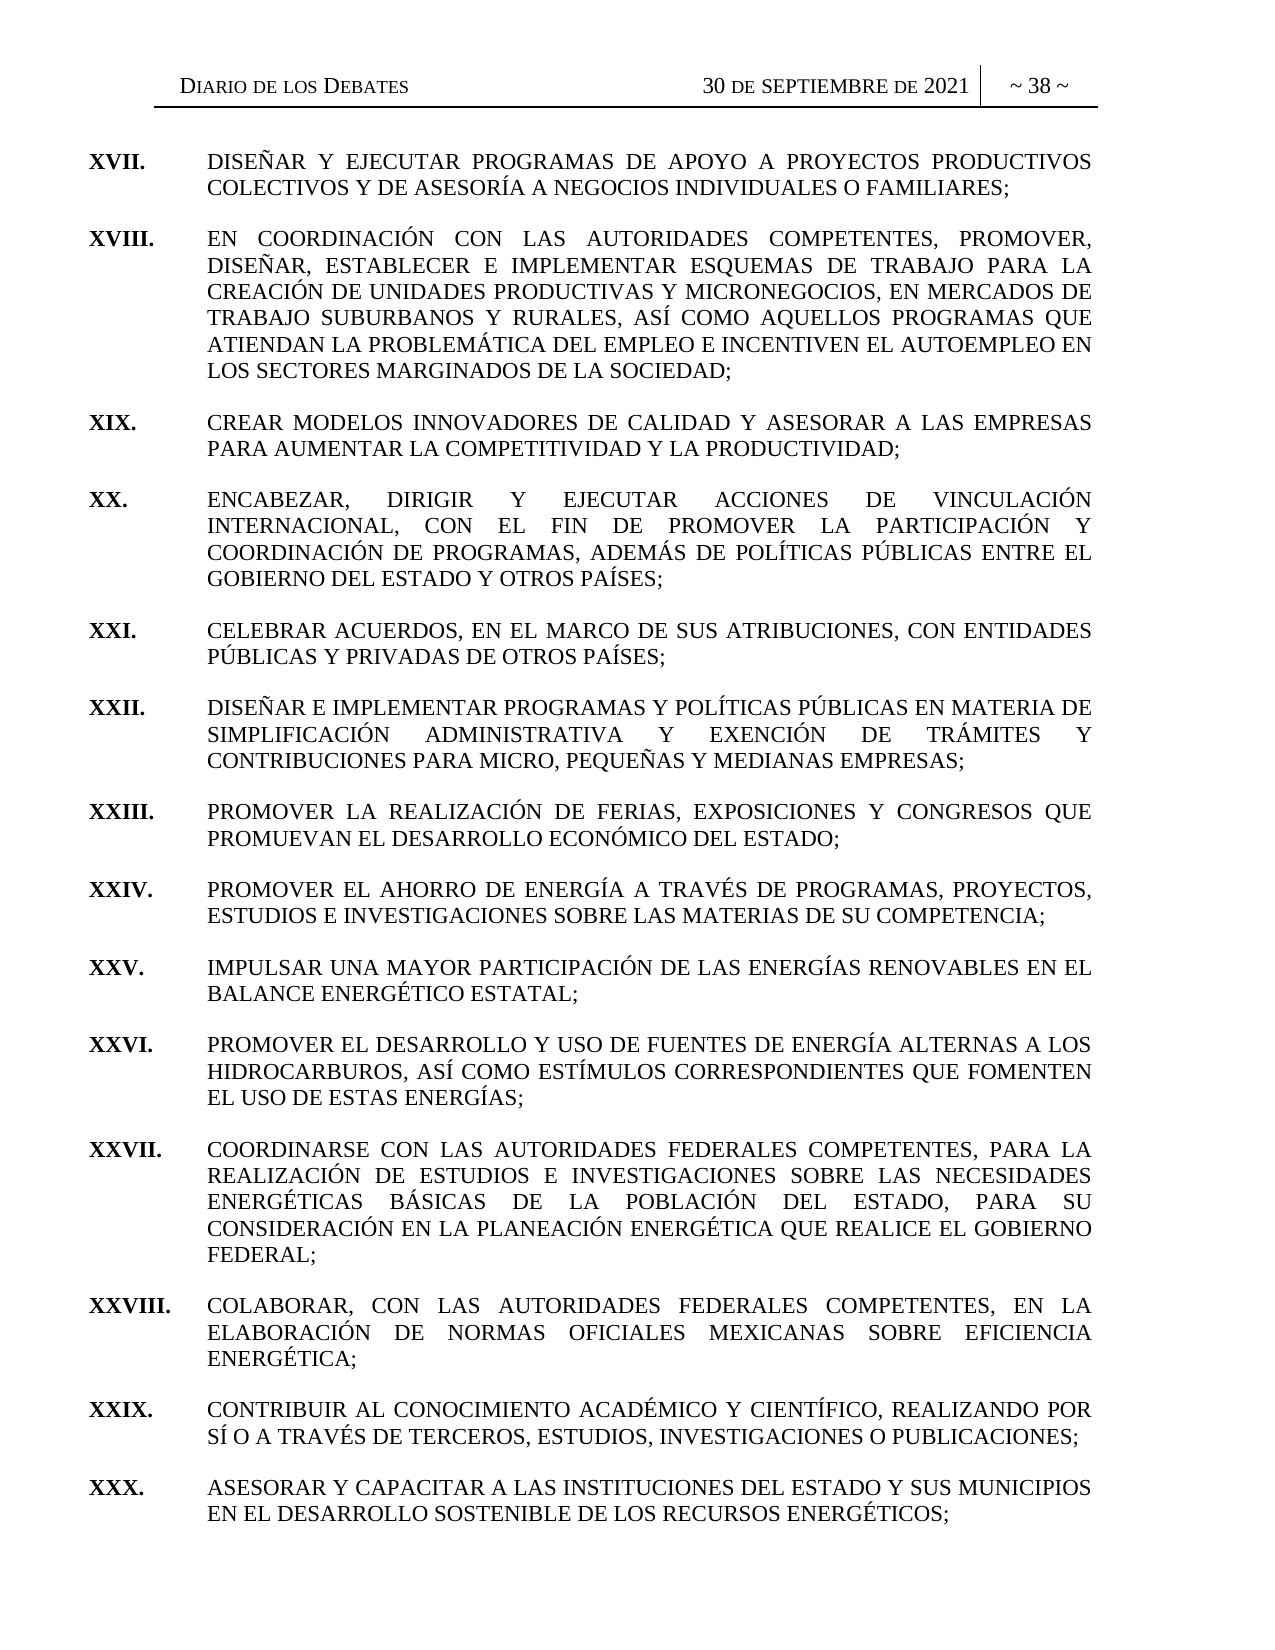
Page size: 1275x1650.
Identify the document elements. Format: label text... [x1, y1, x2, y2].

list COORDINARSE CON LAS AUTORIDADES FEDERALES COMPETENTES, PARA LA REALIZACIÓN DE ESTUDIOS E INVESTIGACIONES SOBRE LAS NECESIDADES ENERGÉTICAS BÁSICAS DE LA POBLACIÓN DEL ESTADO, PARA SU CONSIDERACIÓN EN LA PLANEACIÓN ENERGÉTICA QUE REALICE EL GOBIERNO FEDERAL; [89, 1136, 1093, 1267]
list CREAR MODELOS INNOVADORES DE CALIDAD Y ASESORAR A LAS EMPRESAS PARA AUMENTAR LA COMPETITIVIDAD Y LA PRODUCTIVIDAD; [89, 408, 1093, 461]
list PROMOVER EL AHORRO DE ENERGÍA A TRAVÉS DE PROGRAMAS, PROYECTOS, ESTUDIOS E INVESTIGACIONES SOBRE LAS MATERIAS DE SU COMPETENCIA; [89, 876, 1093, 929]
list COLABORAR, CON LAS AUTORIDADES FEDERALES COMPETENTES, EN LA ELABORACIÓN DE NORMAS OFICIALES MEXICANAS SOBRE EFICIENCIA ENERGÉTICA; [89, 1292, 1093, 1371]
list PROMOVER EL DESARROLLO Y USO DE FUENTES DE ENERGÍA ALTERNAS A LOS HIDROCARBUROS, ASÍ COMO ESTÍMULOS CORRESPONDIENTES QUE FOMENTEN EL USO DE ESTAS ENERGÍAS; [89, 1032, 1093, 1111]
list DISEÑAR Y EJECUTAR PROGRAMAS DE APOYO A PROYECTOS PRODUCTIVOS COLECTIVOS Y DE ASESORÍA A NEGOCIOS INDIVIDUALES O FAMILIARES; [89, 148, 1093, 200]
list CONTRIBUIR AL CONOCIMIENTO ACADÉMICO Y CIENTÍFICO, REALIZANDO POR SÍ O A TRAVÉS DE TERCEROS, ESTUDIOS, INVESTIGACIONES O PUBLICACIONES; [89, 1396, 1093, 1449]
list IMPULSAR UNA MAYOR PARTICIPACIÓN DE LAS ENERGÍAS RENOVABLES EN EL BALANCE ENERGÉTICO ESTATAL; [89, 954, 1093, 1007]
list EN COORDINACIÓN CON LAS AUTORIDADES COMPETENTES, PROMOVER, DISEÑAR, ESTABLECER E IMPLEMENTAR ESQUEMAS DE TRABAJO PARA LA CREACIÓN DE UNIDADES PRODUCTIVAS Y MICRONEGOCIOS, EN MERCADOS DE TRABAJO SUBURBANOS Y RURALES, ASÍ COMO AQUELLOS PROGRAMAS QUE ATIENDAN LA PROBLEMÁTICA DEL EMPLEO E INCENTIVEN EL AUTOEMPLEO EN LOS SECTORES MARGINADOS DE LA SOCIEDAD; [89, 225, 1093, 383]
list CELEBRAR ACUERDOS, EN EL MARCO DE SUS ATRIBUCIONES, CON ENTIDADES PÚBLICAS Y PRIVADAS DE OTROS PAÍSES; [89, 617, 1093, 669]
list DISEÑAR E IMPLEMENTAR PROGRAMAS Y POLÍTICAS PÚBLICAS EN MATERIA DE SIMPLIFICACIÓN ADMINISTRATIVA Y EXENCIÓN DE TRÁMITES Y CONTRIBUCIONES PARA MICRO, PEQUEÑAS Y MEDIANAS EMPRESAS; [89, 694, 1093, 773]
list PROMOVER LA REALIZACIÓN DE FERIAS, EXPOSICIONES Y CONGRESOS QUE PROMUEVAN EL DESARROLLO ECONÓMICO DEL ESTADO; [89, 798, 1093, 851]
list ENCABEZAR, DIRIGIR Y EJECUTAR ACCIONES DE VINCULACIÓN INTERNACIONAL, CON EL FIN DE PROMOVER LA PARTICIPACIÓN Y COORDINACIÓN DE PROGRAMAS, ADEMÁS DE POLÍTICAS PÚBLICAS ENTRE EL GOBIERNO DEL ESTADO Y OTROS PAÍSES; [89, 486, 1093, 592]
list ASESORAR Y CAPACITAR A LAS INSTITUCIONES DEL ESTADO Y SUS MUNICIPIOS EN EL DESARROLLO SOSTENIBLE DE LOS RECURSOS ENERGÉTICOS; [89, 1474, 1093, 1527]
